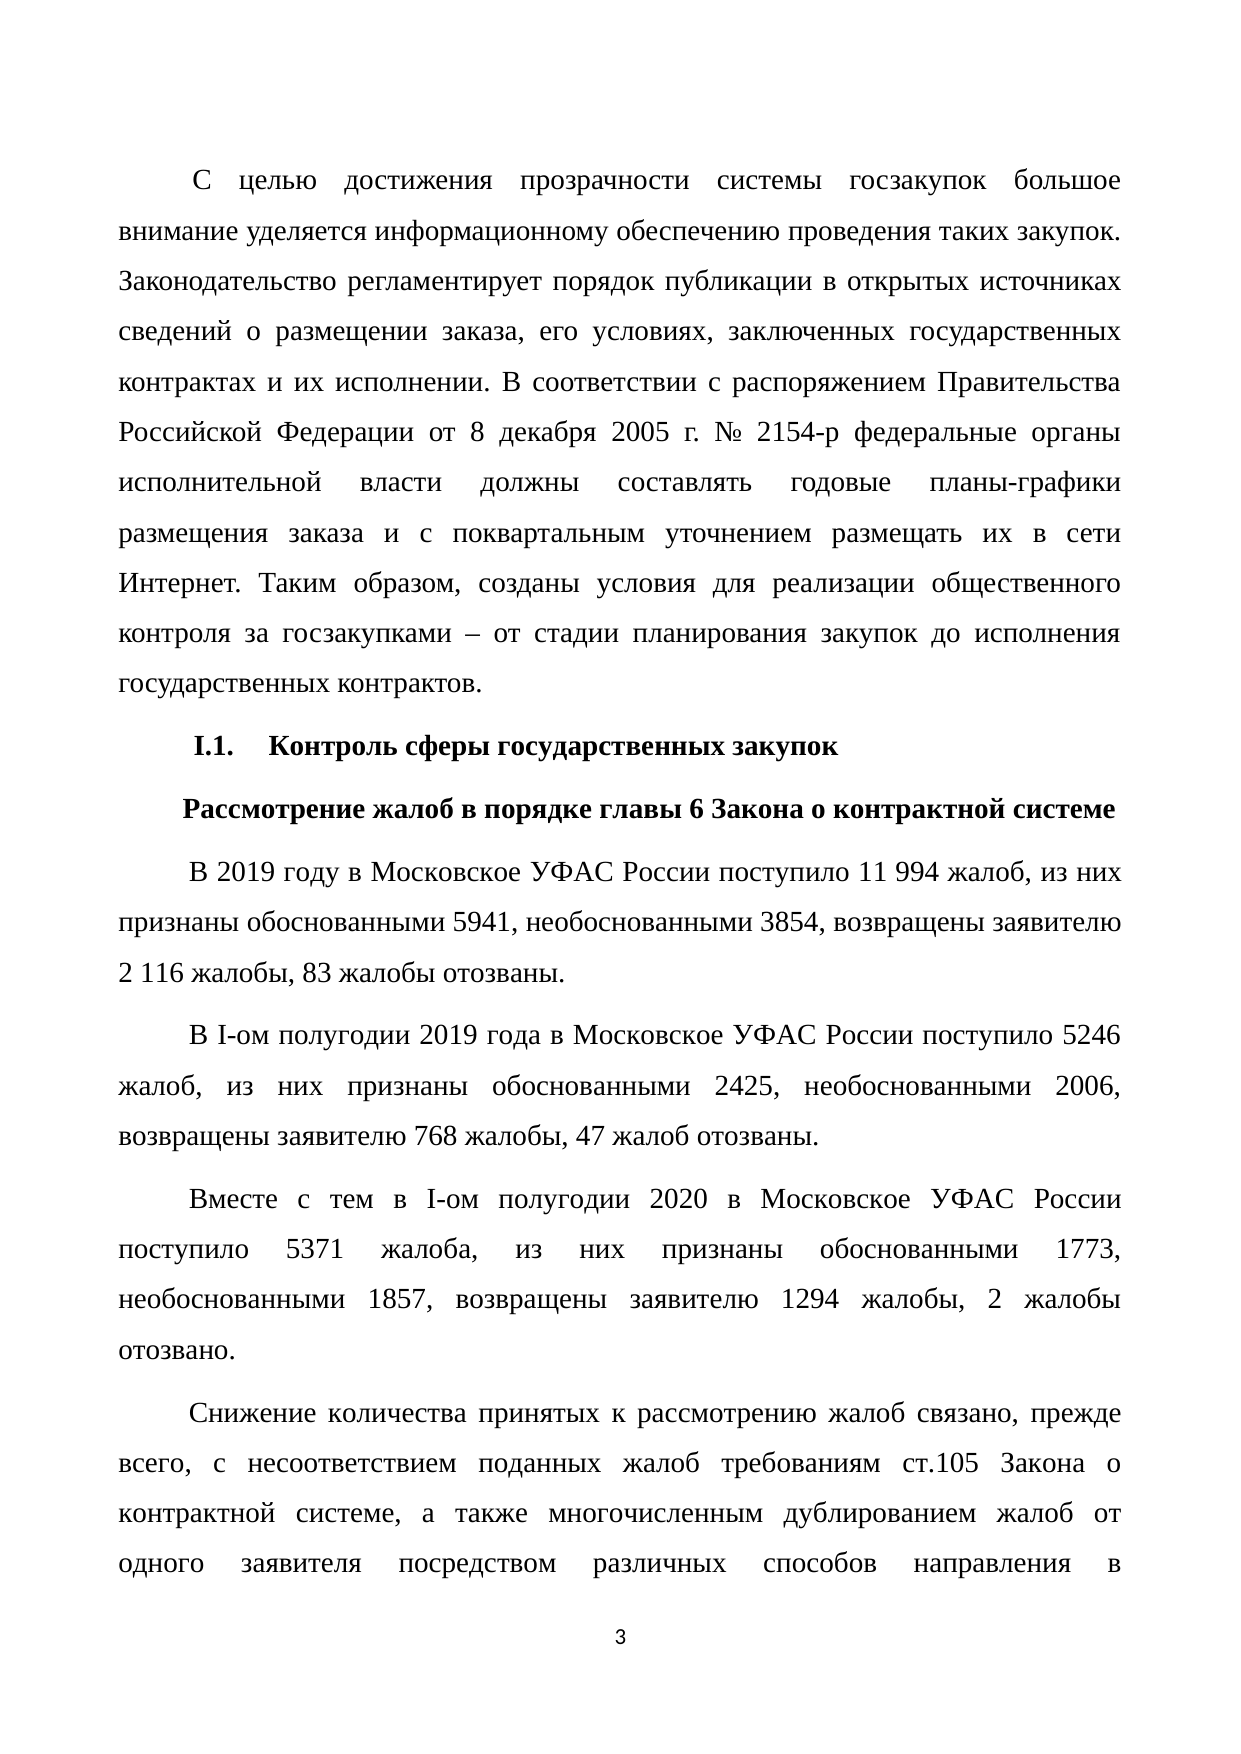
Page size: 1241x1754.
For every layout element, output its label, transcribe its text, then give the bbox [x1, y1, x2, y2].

text В 2019 году в Московское УФАС России поступило 11 994 жалоб, из них признаны обоснованными 5941, необоснованными 3854, возвращены заявителю 2 116 жалобы, 83 жалобы отозваны. [118, 854, 1122, 988]
text Рассмотрение жалоб в порядке главы 6 Закона о контрактной системе [112, 791, 1121, 825]
list Контроль сферы государственных закупок [193, 728, 1121, 762]
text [118, 1395, 1122, 1579]
text Вместе с тем в I-ом полугодии 2020 в Московское УФАС России поступило 5371 жалоба, из них признаны обоснованными 1773, необоснованными 1857, возвращены заявителю 1294 жалобы, 2 жалобы отозвано. [118, 1181, 1122, 1365]
text В I-ом полугодии 2019 года в Московское УФАС России поступило 5246 жалоб, из них признаны обоснованными 2425, необоснованными 2006, возвращены заявителю 768 жалобы, 47 жалоб отозваны. [118, 1017, 1122, 1152]
text С целью достижения прозрачности системы госзакупок большое внимание уделяется информационному обеспечению проведения таких закупок. Законодательство регламентирует порядок публикации в открытых источниках сведений о размещении заказа, его условиях, заключенных государственных контрактах и их исполнении. В соответствии с распоряжением Правительства Российской Федерации от 8 декабря 2005 г. № 2154-р федеральные органы исполнительной власти должны составлять годовые планы-графики размещения заказа и с поквартальным уточнением размещать их в сети Интернет. Таким образом, созданы условия для реализации общественного контроля за госзакупками – от стадии планирования закупок до исполнения государственных контрактов. [118, 162, 1122, 699]
